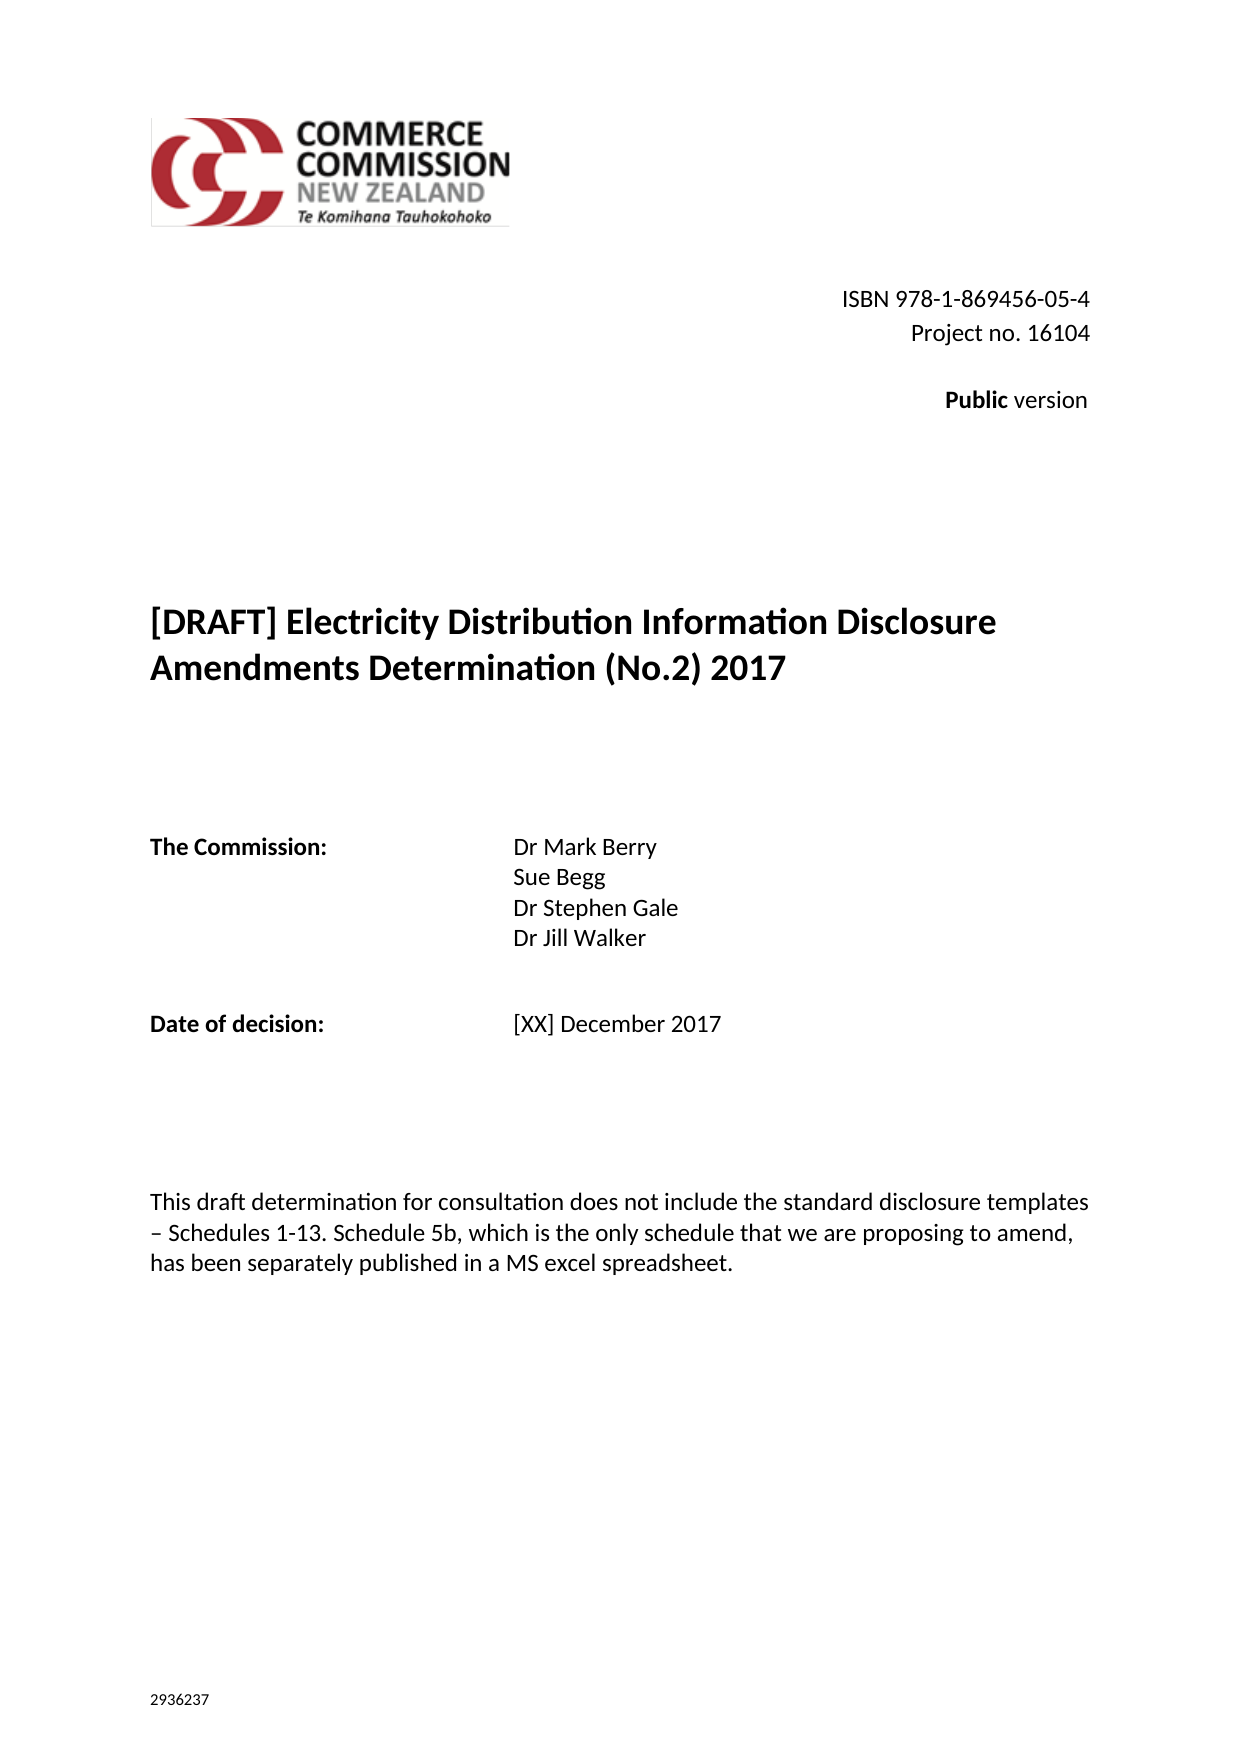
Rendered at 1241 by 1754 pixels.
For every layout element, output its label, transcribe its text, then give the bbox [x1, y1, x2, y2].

list Dr Jill Walker [150, 922, 1090, 953]
list Dr Stephen Gale [150, 892, 1090, 922]
text ISBN 978-1-869456-05-4 [150, 283, 1090, 314]
picture [150, 118, 510, 228]
text Project no. 16104 [150, 317, 1090, 347]
text This draft determination for consultation does not include the standard disclosure templates – Schedules 1-13. Schedule 5b, which is the only schedule that we are proposing to amend, has been separately published in a MS excel spreadsheet. [150, 1186, 1090, 1278]
list Sue Begg [150, 861, 1090, 892]
text Public version [815, 384, 1090, 414]
text Date of decision: [XX] December 2017 [150, 1008, 1090, 1039]
title [DRAFT] Electricity Distribution Information Disclosure Amendments Determination (No.2) 2017 [150, 598, 1090, 689]
list The Commission: Dr Mark Berry [150, 831, 1090, 861]
